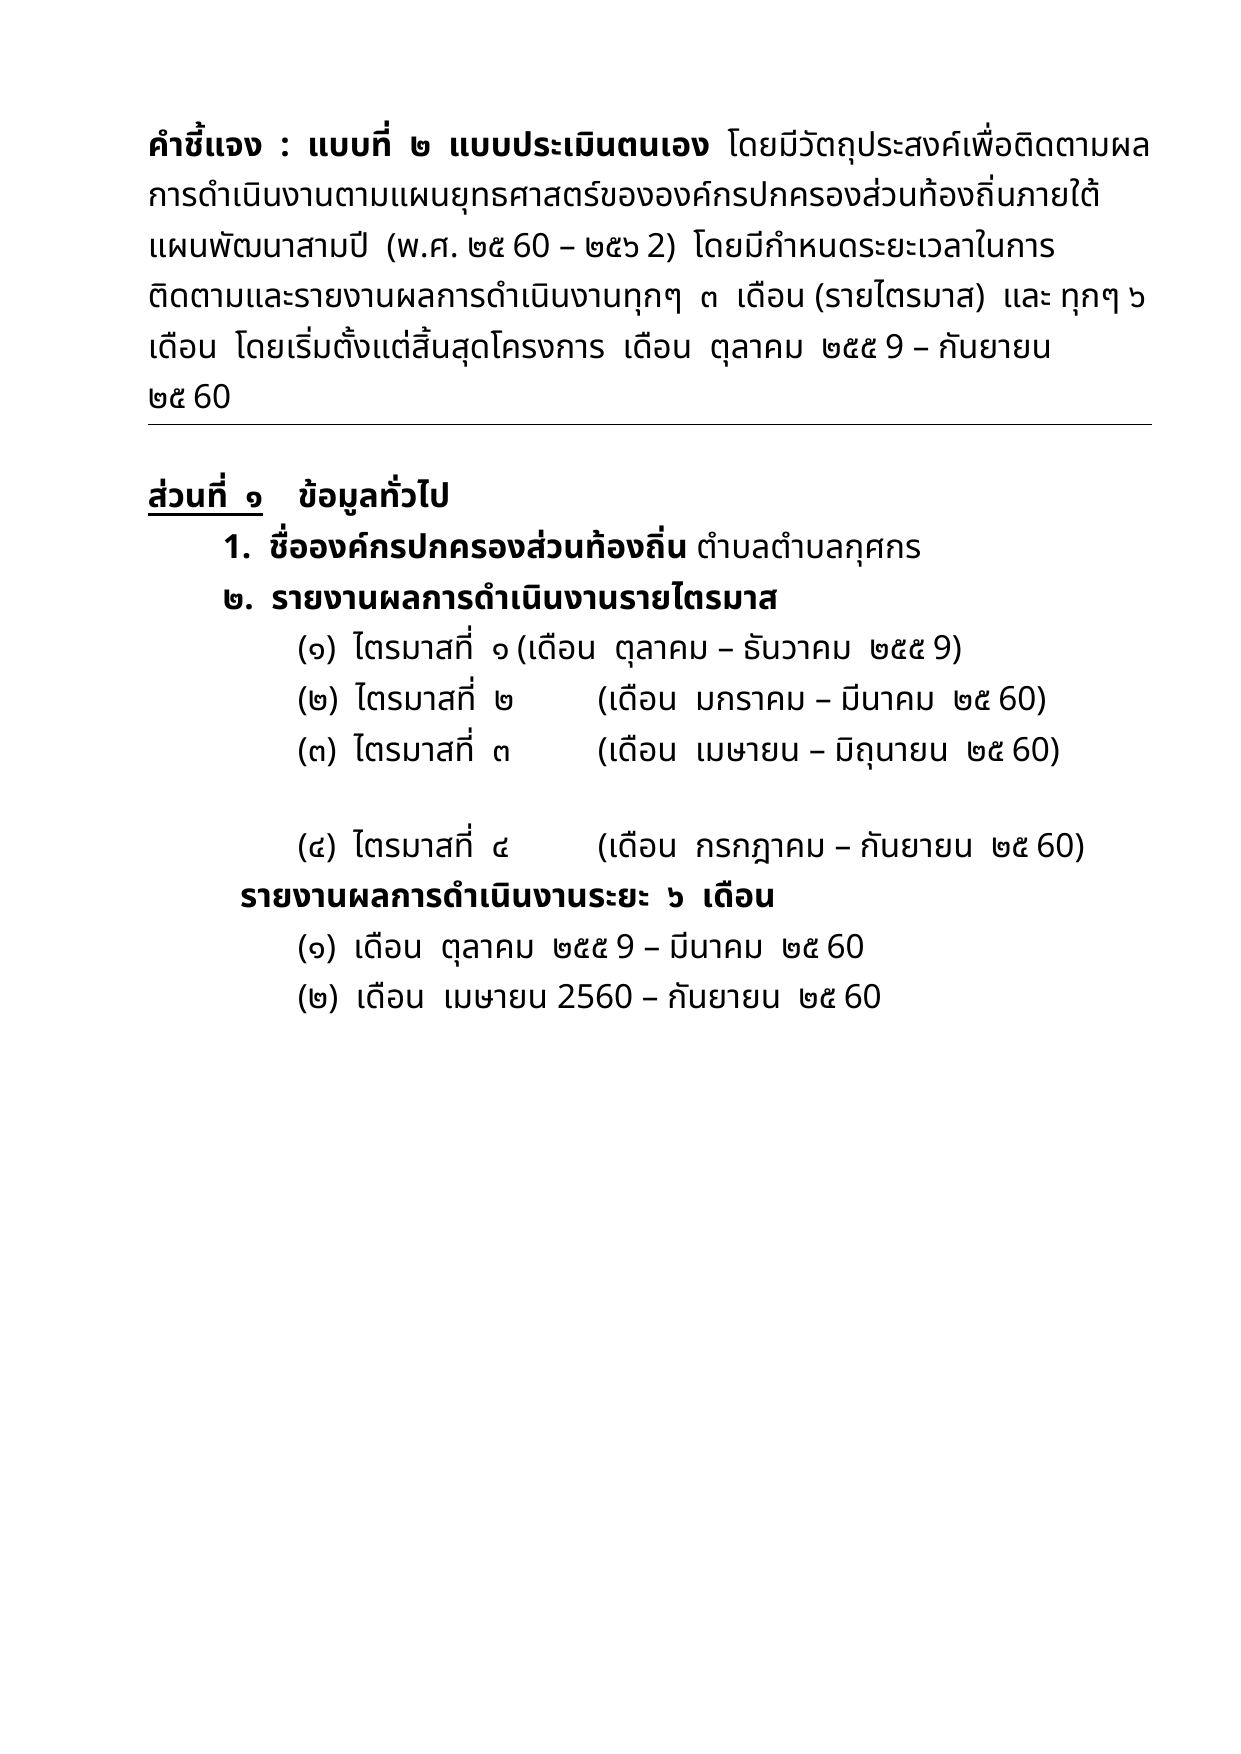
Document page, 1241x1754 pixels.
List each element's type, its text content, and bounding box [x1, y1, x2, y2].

text คำชี้แจง : แบบที่ ๒ แบบประเมินตนเอง โดยมีวัตถุประสงค์เพื่อติดตามผลการดำเนินงานตามแผนยุทธศาสตร์ขององค์กรปกครองส่วนท้องถิ่นภายใต้แผนพัฒนาสามปี (พ.ศ. ๒๕60 – ๒๕๖2) โดยมีกำหนดระยะเวลาในการติดตามและรายงานผลการดำเนินงานทุกๆ ๓ เดือน (รายไตรมาส) และ ทุกๆ ๖ เดือน โดยเริ่มตั้งแต่สิ้นสุดโครงการ เดือน ตุลาคม ๒๕๕9 – กันยายน ๒๕60 [148, 120, 1152, 424]
text (๒) เดือน เมษายน 2560 – กันยายน ๒๕60 [148, 973, 1152, 1024]
text ส่วนที่ ๑ ข้อมูลทั่วไป [148, 472, 1152, 523]
text (๔) ไตรมาสที่ ๔ (เดือน กรกฎาคม – กันยายน ๒๕60) [223, 821, 1152, 872]
text ๒. รายงานผลการดำเนินงานรายไตรมาส [148, 573, 1152, 624]
text (๓) ไตรมาสที่ ๓ (เดือน เมษายน – มิถุนายน ๒๕60) [223, 725, 1152, 821]
text (๒) ไตรมาสที่ ๒ (เดือน มกราคม – มีนาคม ๒๕60) [223, 675, 1152, 725]
text รายงานผลการดำเนินงานระยะ ๖ เดือน [148, 872, 1152, 922]
text (๑) ไตรมาสที่ ๑ (เดือน ตุลาคม – ธันวาคม ๒๕๕9) [223, 624, 1152, 675]
text (๑) เดือน ตุลาคม ๒๕๕9 – มีนาคม ๒๕60 [148, 922, 1152, 973]
text 1. ชื่อองค์กรปกครองส่วนท้องถิ่น ตำบลตำบลกุศกร [148, 523, 1152, 573]
